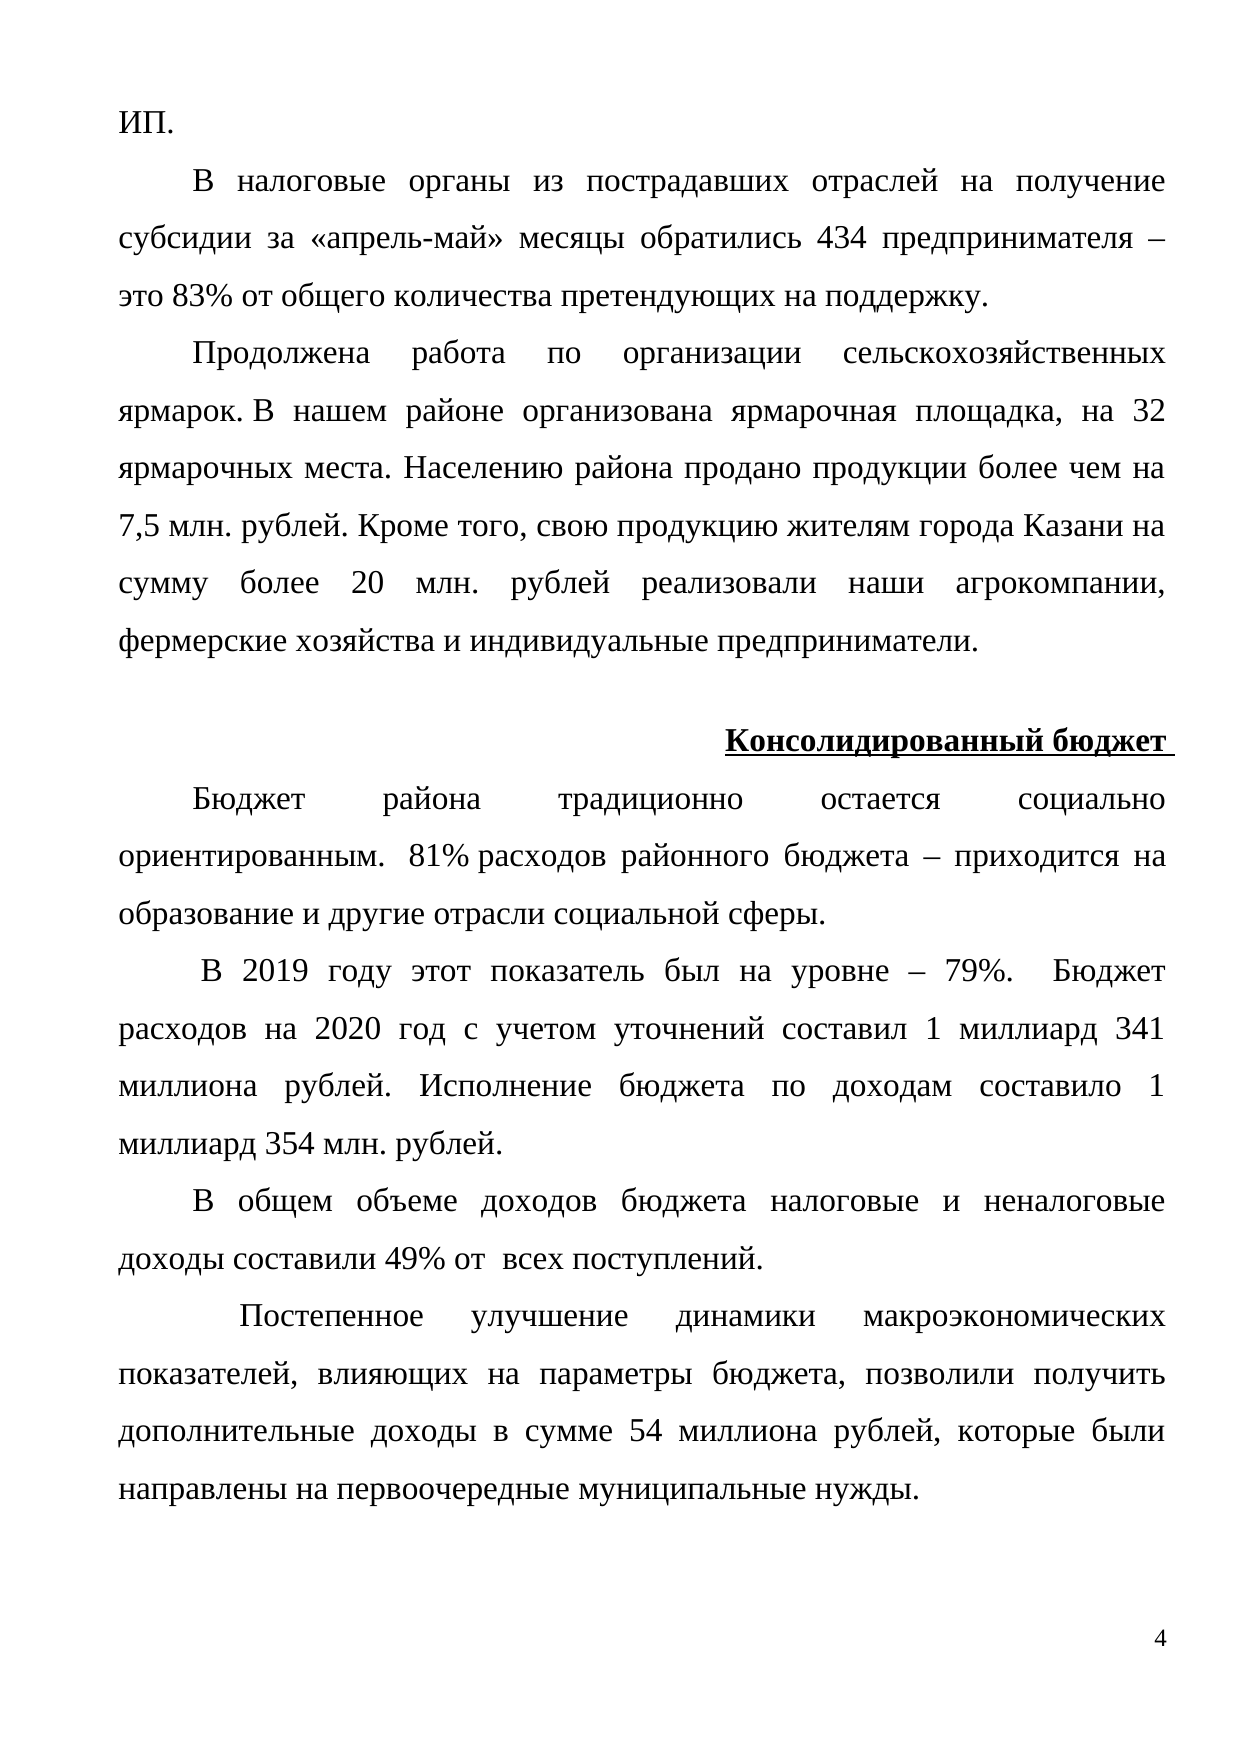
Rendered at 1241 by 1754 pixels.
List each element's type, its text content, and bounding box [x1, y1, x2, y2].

text Постепенное улучшение динамики макроэкономических показателей, влияющих на параметры бюджета, позволили получить дополнительные доходы в сумме 54 миллиона рублей, которые были направлены на первоочередные муниципальные нужды. [118, 1296, 1167, 1506]
text Продолжена работа по организации сельскохозяйственных ярмарок. В нашем районе организована ярмарочная площадка, на 32 ярмарочных места. Населению района продано продукции более чем на 7,5 млн. рублей. Кроме того, свою продукцию жителям города Казани на сумму более 20 млн. рублей реализовали наши агрокомпании, фермерские хозяйства и индивидуальные предприниматели. [118, 332, 1167, 658]
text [118, 102, 1167, 141]
text В налоговые органы из пострадавших отраслей на получение субсидии за «апрель-май» месяцы обратились 434 предпринимателя – это 83% от общего количества претендующих на поддержку. [118, 160, 1167, 313]
text Бюджет района традиционно остается социально ориентированным. 81% расходов районного бюджета – приходится на образование и другие отрасли социальной сферы. [118, 778, 1167, 931]
text Консолидированный бюджет [118, 721, 1167, 759]
text В 2019 году этот показатель был на уровне – 79%. Бюджет расходов на 2020 год с учетом уточнений составил 1 миллиард 341 миллиона рублей. Исполнение бюджета по доходам составило 1 миллиард 354 млн. рублей. [118, 951, 1167, 1161]
text В общем объеме доходов бюджета налоговые и неналоговые доходы составили 49% от всех поступлений. [118, 1181, 1167, 1276]
